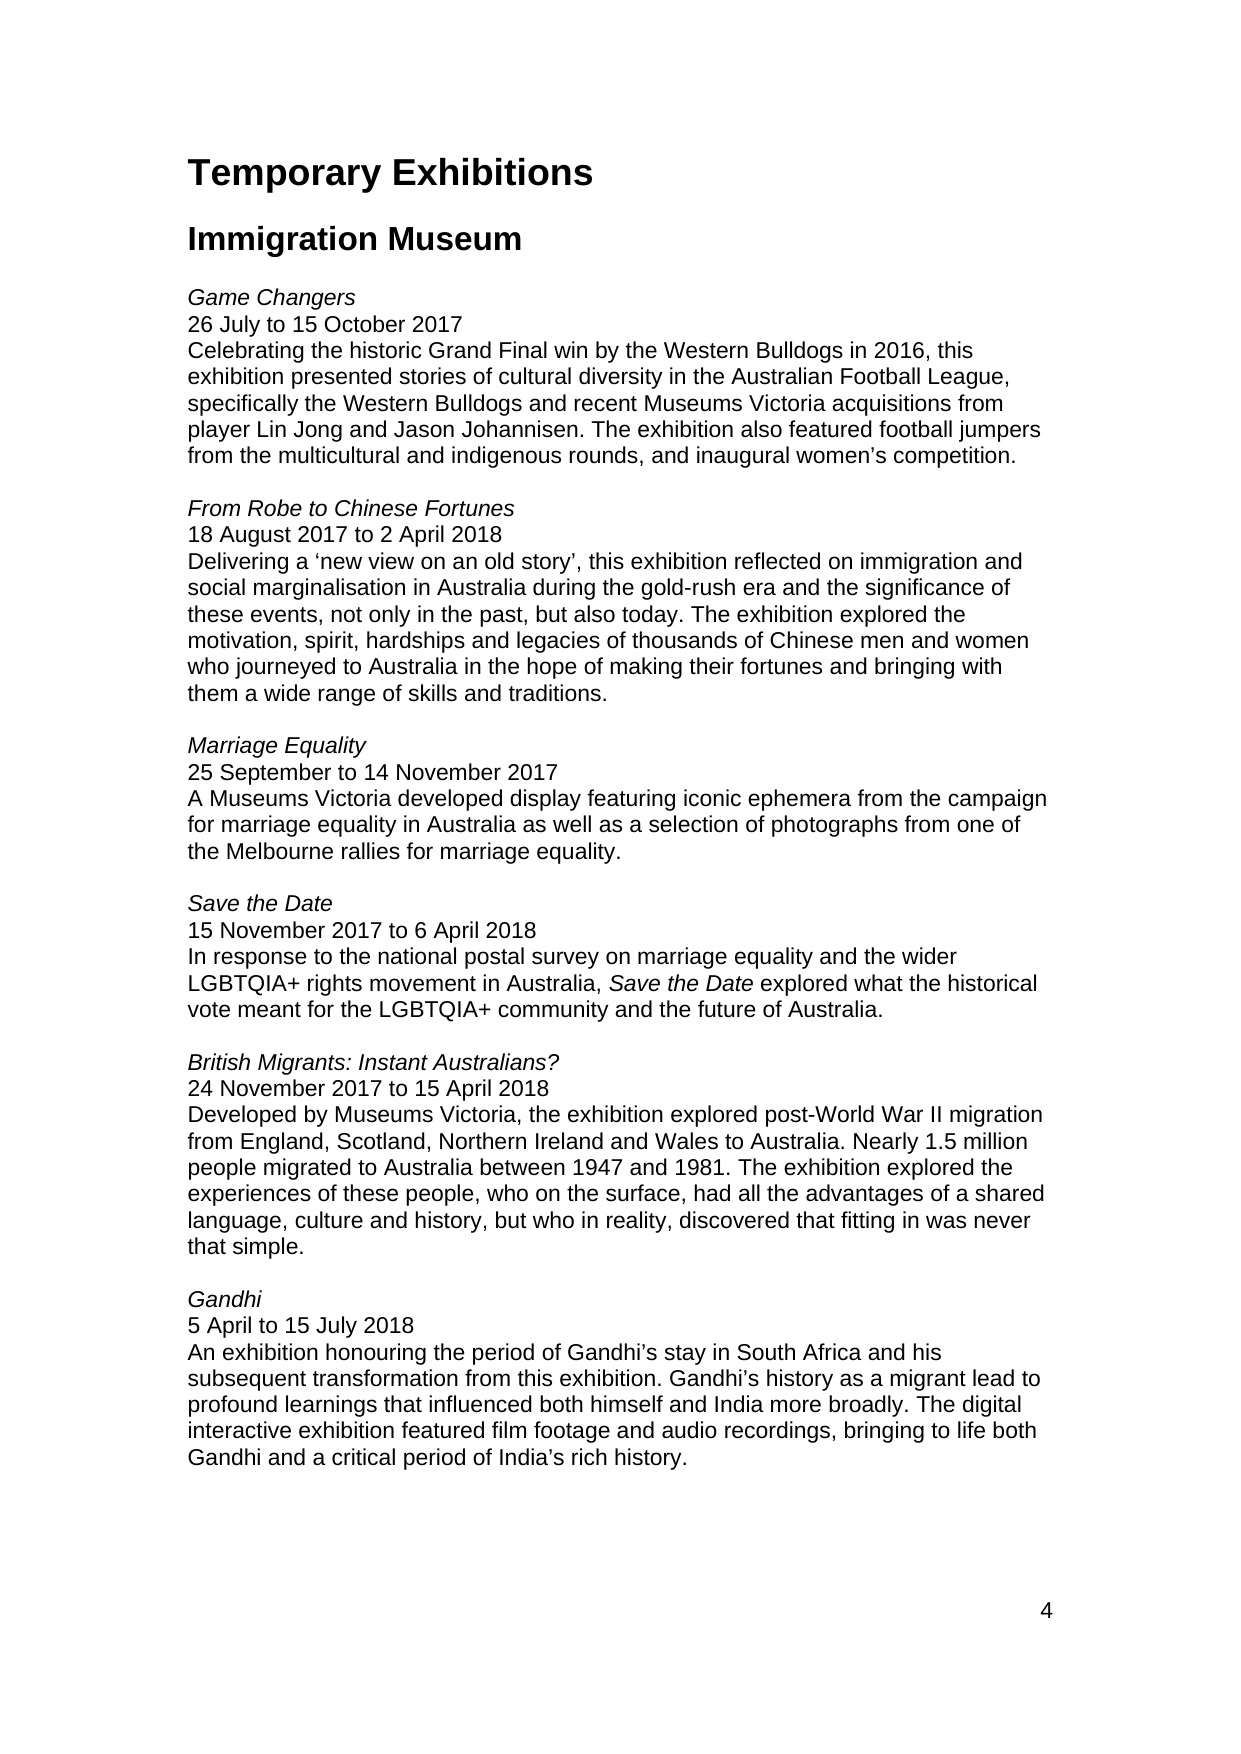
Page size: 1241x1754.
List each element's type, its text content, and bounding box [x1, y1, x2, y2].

text In response to the national postal survey on marriage equality and the wider LGBTQIA+ rights movement in Australia, Save the Date explored what the historical vote meant for the LGBTQIA+ community and the future of Australia. [187, 943, 1053, 1022]
text 18 August 2017 to 2 April 2018 [187, 521, 1053, 548]
text Save the Date [187, 890, 1053, 917]
text Gandhi [187, 1286, 1053, 1312]
text Developed by Museums Victoria, the exhibition explored post-World War II migration from England, Scotland, Northern Ireland and Wales to Australia. Nearly 1.5 million people migrated to Australia between 1947 and 1981. The exhibition explored the experiences of these people, who on the surface, had all the advantages of a shared language, culture and history, but who in reality, discovered that fitting in was never that simple. [187, 1101, 1053, 1259]
text 5 April to 15 July 2018 [187, 1312, 1053, 1338]
text Celebrating the historic Grand Final win by the Western Bulldogs in 2016, this exhibition presented stories of cultural diversity in the Australian Football League, specifically the Western Bulldogs and recent Museums Victoria acquisitions from player Lin Jong and Jason Johannisen. The exhibition also featured football jumpers from the multicultural and indigenous rounds, and inaugural women’s competition. [187, 337, 1053, 469]
text 26 July to 15 October 2017 [187, 311, 1053, 337]
text 25 September to 14 November 2017 [187, 759, 1053, 785]
subtitle Immigration Museum [187, 219, 1053, 258]
text 24 November 2017 to 15 April 2018 [187, 1075, 1053, 1101]
subtitle Temporary Exhibitions [187, 150, 1053, 193]
text An exhibition honouring the period of Gandhi’s stay in South Africa and his subsequent transformation from this exhibition. Gandhi’s history as a migrant lead to profound learnings that influenced both himself and India more broadly. The digital interactive exhibition featured film footage and audio recordings, bringing to life both Gandhi and a critical period of India’s rich history. [187, 1338, 1053, 1470]
text 15 November 2017 to 6 April 2018 [187, 917, 1053, 943]
text Game Changers [187, 284, 1053, 311]
text Delivering a ‘new view on an old story’, this exhibition reflected on immigration and social marginalisation in Australia during the gold-rush era and the significance of these events, not only in the past, but also today. The exhibition explored the motivation, spirit, hardships and legacies of thousands of Chinese men and women who journeyed to Australia in the hope of making their fortunes and bringing with them a wide range of skills and traditions. [187, 548, 1053, 706]
text From Robe to Chinese Fortunes [187, 495, 1053, 521]
text A Museums Victoria developed display featuring iconic ephemera from the campaign for marriage equality in Australia as well as a selection of photographs from one of the Melbourne rallies for marriage equality. [187, 785, 1053, 864]
text Marriage Equality [187, 732, 1053, 759]
text British Migrants: Instant Australians? [187, 1048, 1053, 1075]
